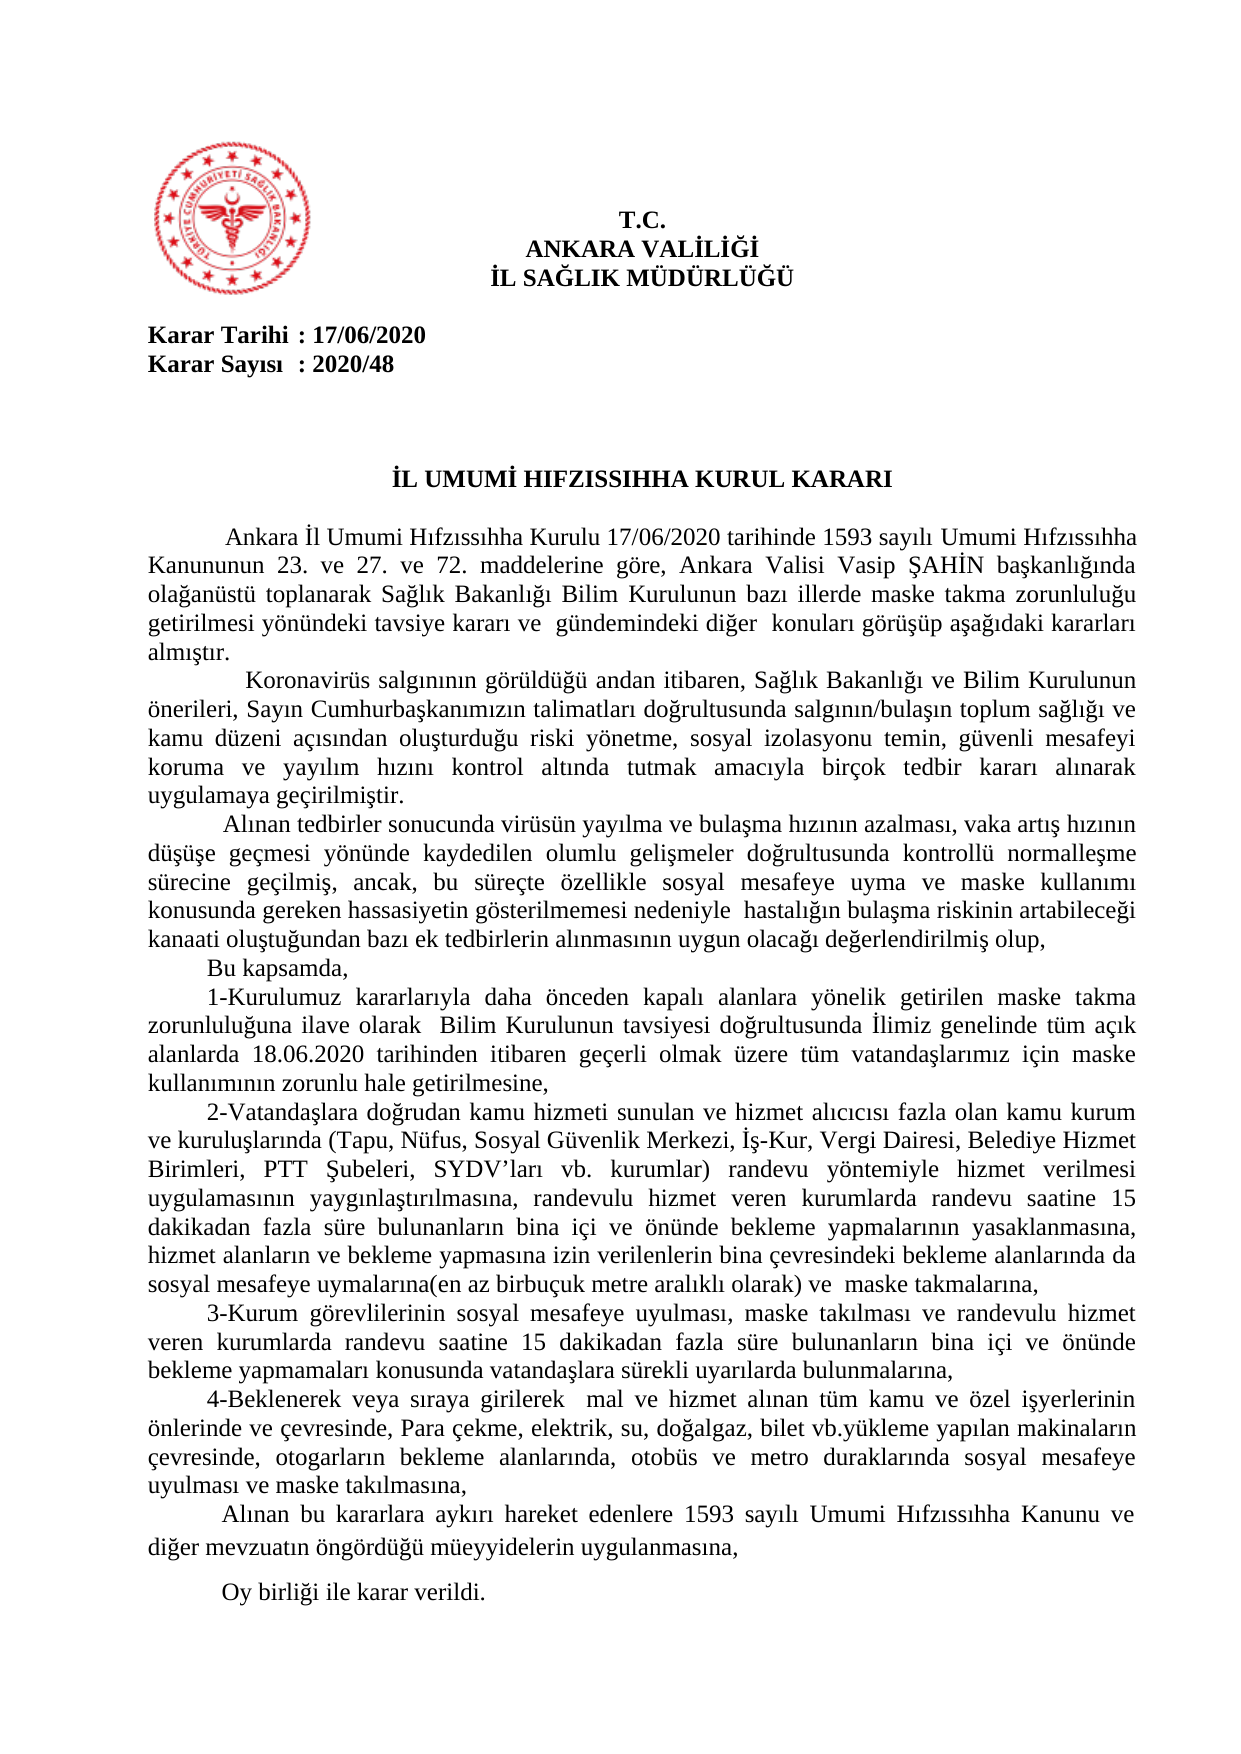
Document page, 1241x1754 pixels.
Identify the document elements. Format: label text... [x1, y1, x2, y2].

text 3-Kurum görevlilerinin sosyal mesafeye uyulması, maske takılması ve randevulu hizmet veren kurumlarda randevu saatine 15 dakikadan fazla süre bulunanların bina içi ve önünde bekleme yapmamaları konusunda vatandaşlara sürekli uyarılarda bulunmalarına, [148, 1298, 1137, 1384]
text Koronavirüs salgınının görüldüğü andan itibaren, Sağlık Bakanlığı ve Bilim Kurulunun önerileri, Sayın Cumhurbaşkanımızın talimatları doğrultusunda salgının/bulaşın toplum sağlığı ve kamu düzeni açısından oluşturduğu riski yönetme, sosyal izolasyonu temin, güvenli mesafeyi koruma ve yayılım hızını kontrol altında tutmak amacıyla birçok tedbir kararı alınarak uygulamaya geçirilmiştir. [148, 666, 1137, 809]
text İL SAĞLIK MÜDÜRLÜĞÜ [326, 263, 1137, 292]
text 1-Kurulumuz kararlarıyla daha önceden kapalı alanlara yönelik getirilen maske takma zorunluluğuna ilave olarak Bilim Kurulunun tavsiyesi doğrultusunda İlimiz genelinde tüm açık alanlarda 18.06.2020 tarihinden itibaren geçerli olmak üzere tüm vatandaşlarımız için maske kullanımının zorunlu hale getirilmesine, [148, 982, 1137, 1097]
picture [140, 127, 326, 310]
text Ankara İl Umumi Hıfzıssıhha Kurulu 17/06/2020 tarihinde 1593 sayılı Umumi Hıfzıssıhha Kanununun 23. ve 27. ve 72. maddelerine göre, Ankara Valisi Vasip ŞAHİN başkanlığında olağanüstü toplanarak Sağlık Bakanlığı Bilim Kurulunun bazı illerde maske takma zorunluluğu getirilmesi yönündeki tavsiye kararı ve gündemindeki diğer konuları görüşüp aşağıdaki kararları almıştır. [148, 522, 1137, 666]
text 2-Vatandaşlara doğrudan kamu hizmeti sunulan ve hizmet alıcıcısı fazla olan kamu kurum ve kuruluşlarında (Tapu, Nüfus, Sosyal Güvenlik Merkezi, İş-Kur, Vergi Dairesi, Belediye Hizmet Birimleri, PTT Şubeleri, SYDV’ları vb. kurumlar) randevu yöntemiyle hizmet verilmesi uygulamasının yaygınlaştırılmasına, randevulu hizmet veren kurumlarda randevu saatine 15 dakikadan fazla süre bulunanların bina içi ve önünde bekleme yapmalarının yasaklanmasına, hizmet alanların ve bekleme yapmasına izin verilenlerin bina çevresindeki bekleme alanlarında da sosyal mesafeye uymalarına(en az birbuçuk metre aralıklı olarak) ve maske takmalarına, [148, 1097, 1137, 1298]
text Bu kapsamda, [148, 953, 1137, 982]
text Alınan bu kararlara aykırı hareket edenlere 1593 sayılı Umumi Hıfzıssıhha Kanunu ve diğer mevzuatın öngördüğü müeyyidelerin uygulanmasına, [148, 1499, 1135, 1561]
text Oy birliği ile karar verildi. [148, 1577, 1135, 1606]
text T.C. [326, 206, 1137, 234]
text Karar Sayısı : 2020/48 [148, 349, 1137, 378]
text 4-Beklenerek veya sıraya girilerek mal ve hizmet alınan tüm kamu ve özel işyerlerinin önlerinde ve çevresinde, Para çekme, elektrik, su, doğalgaz, bilet vb.yükleme yapılan makinaların çevresinde, otogarların bekleme alanlarında, otobüs ve metro duraklarında sosyal mesafeye uyulması ve maske takılmasına, [148, 1384, 1137, 1499]
text Alınan tedbirler sonucunda virüsün yayılma ve bulaşma hızının azalması, vaka artış hızının düşüşe geçmesi yönünde kaydedilen olumlu gelişmeler doğrultusunda kontrollü normalleşme sürecine geçilmiş, ancak, bu süreçte özellikle sosyal mesafeye uyma ve maske kullanımı konusunda gereken hassasiyetin gösterilmemesi nedeniyle hastalığın bulaşma riskinin artabileceği kanaati oluştuğundan bazı ek tedbirlerin alınmasının uygun olacağı değerlendirilmiş olup, [148, 809, 1137, 953]
text ANKARA VALİLİĞİ [326, 234, 1137, 263]
text Karar Tarihi : 17/06/2020 [148, 321, 1137, 349]
text İL UMUMİ HIFZISSIHHA KURUL KARARI [148, 464, 1137, 493]
